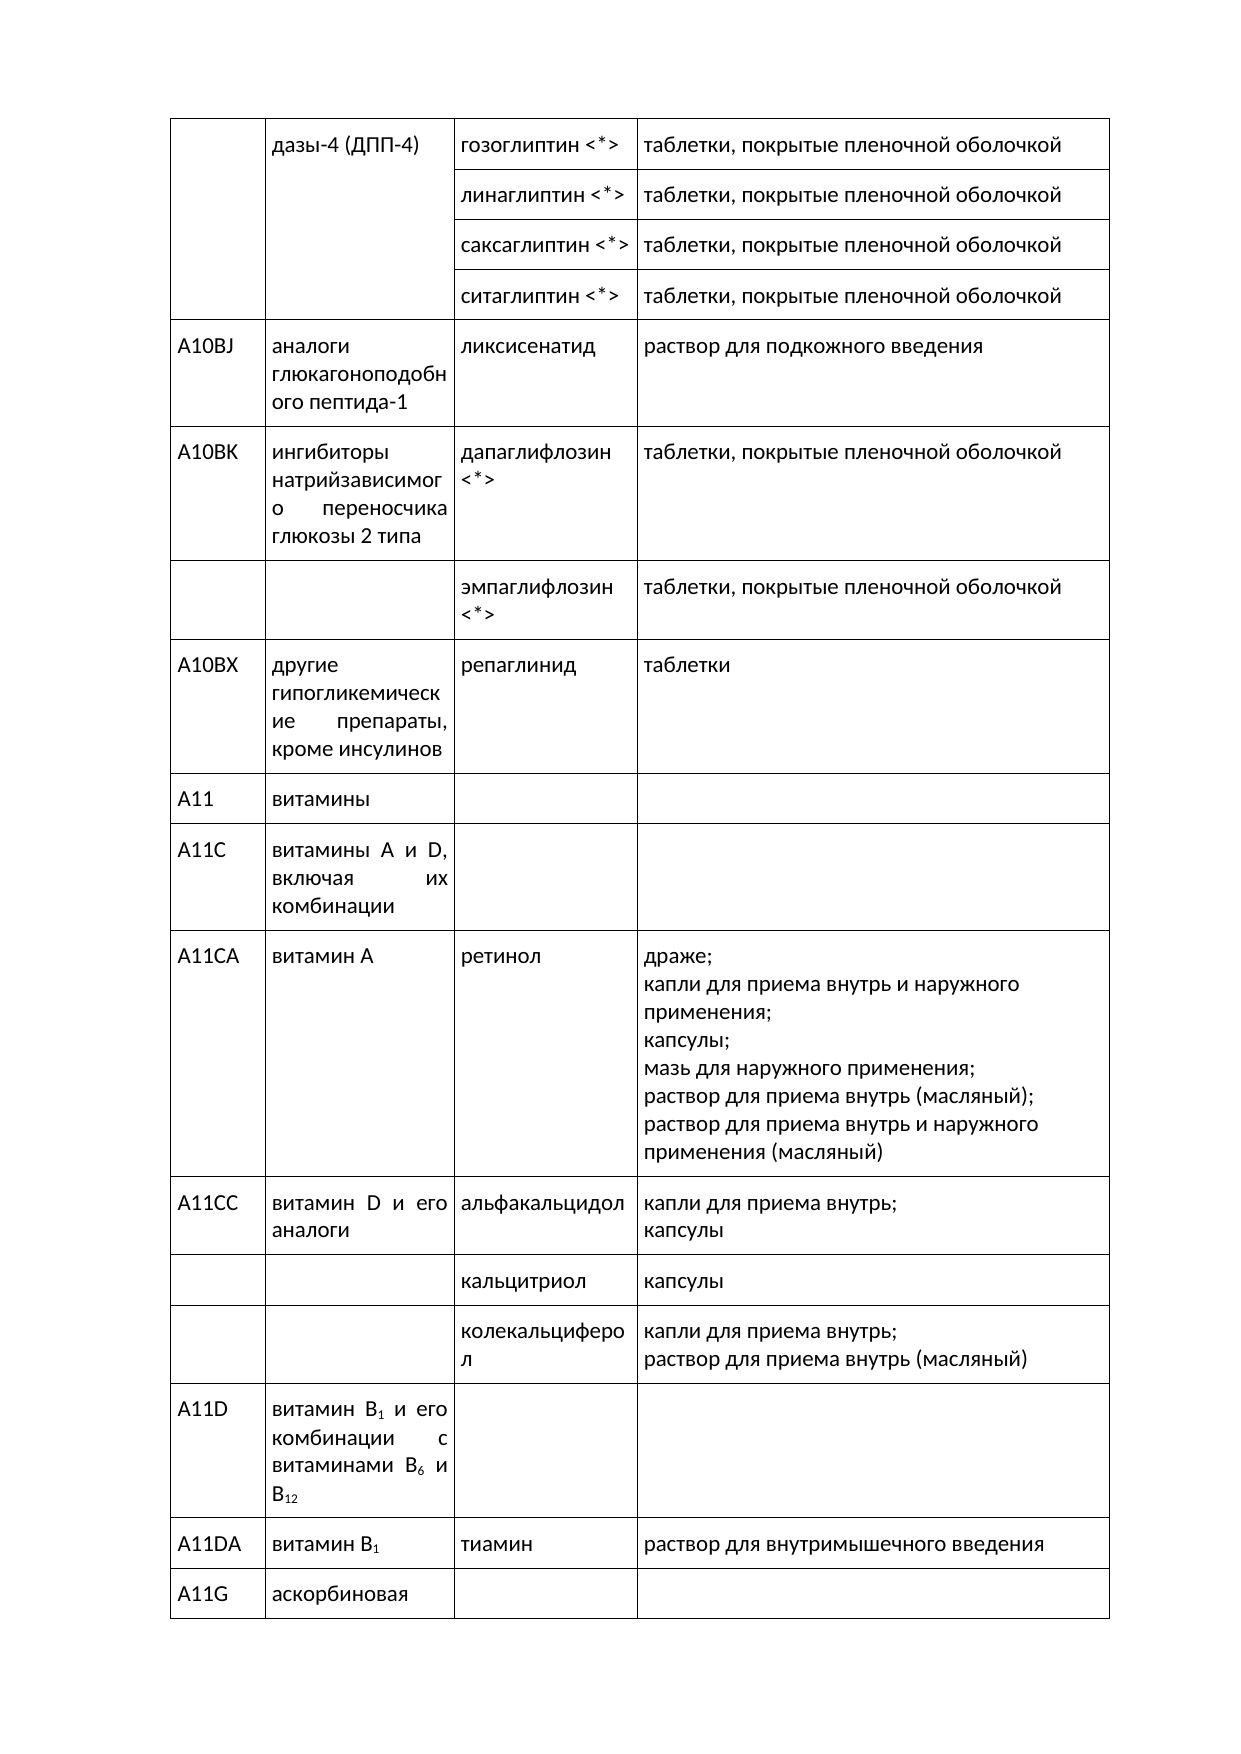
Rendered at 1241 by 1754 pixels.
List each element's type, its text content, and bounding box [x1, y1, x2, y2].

table_cell кальцитриол [455, 1255, 637, 1304]
table_cell [638, 774, 1109, 823]
table_cell A11C [171, 824, 265, 929]
table_cell [266, 561, 454, 638]
table_cell витамины [266, 774, 454, 823]
table_cell витамин A [266, 931, 454, 1176]
table_cell таблетки, покрытые пленочной оболочкой [638, 170, 1109, 219]
table_cell A11CC [171, 1177, 265, 1254]
table_cell A11D [171, 1384, 265, 1517]
table_cell таблетки, покрытые пленочной оболочкой [638, 561, 1109, 638]
table_cell витамин B1 [266, 1518, 454, 1568]
table_cell ингибиторы натрийзависимого переносчика глюкозы 2 типа [266, 427, 454, 560]
table_cell ретинол [455, 931, 637, 1176]
table_cell таблетки, покрытые пленочной оболочкой [638, 220, 1109, 269]
table_cell ликсисенатид [455, 320, 637, 426]
table_cell A10BJ [171, 320, 265, 426]
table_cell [266, 1569, 454, 1618]
table_cell витамин D и его аналоги [266, 1177, 454, 1254]
table_cell гозоглиптин <*> [455, 119, 637, 168]
table_cell раствор для подкожного введения [638, 320, 1109, 426]
table_cell [638, 1384, 1109, 1517]
table_cell эмпаглифлозин <*> [455, 561, 637, 638]
table_cell драже; капли для приема внутрь и наружного применения; капсулы; мазь для наружного применения; раствор для приема внутрь (масляный); раствор для приема внутрь и наружного применения (масляный) [638, 931, 1109, 1176]
table_cell [455, 1384, 637, 1517]
table_cell [171, 1255, 265, 1304]
table_cell таблетки [638, 640, 1109, 773]
table_cell таблетки, покрытые пленочной оболочкой [638, 427, 1109, 560]
table_cell таблетки, покрытые пленочной оболочкой [638, 270, 1109, 319]
table_cell капсулы [638, 1255, 1109, 1304]
table_cell репаглинид [455, 640, 637, 773]
table_cell линаглиптин <*> [455, 170, 637, 219]
table_cell витамины A и D, включая их комбинации [266, 824, 454, 929]
table_cell A11G [171, 1569, 265, 1618]
table_cell [266, 1306, 454, 1383]
table_cell [455, 1569, 637, 1618]
table_cell A10BX [171, 640, 265, 773]
table_cell таблетки, покрытые пленочной оболочкой [638, 119, 1109, 168]
table_cell [266, 1255, 454, 1304]
table_cell витамин B1 и его комбинации с витаминами B6 и B12 [266, 1384, 454, 1517]
table_cell A11CA [171, 931, 265, 1176]
table_cell тиамин [455, 1518, 637, 1568]
table_cell колекальциферол [455, 1306, 637, 1383]
table_cell капли для приема внутрь; капсулы [638, 1177, 1109, 1254]
table_cell саксаглиптин <*> [455, 220, 637, 269]
table_cell A10BK [171, 427, 265, 560]
table_cell [455, 774, 637, 823]
table_cell [638, 1569, 1109, 1618]
table_cell другие гипогликемические препараты, кроме инсулинов [266, 640, 454, 773]
table_cell ситаглиптин <*> [455, 270, 637, 319]
table_cell капли для приема внутрь; раствор для приема внутрь (масляный) [638, 1306, 1109, 1383]
table_cell [171, 1306, 265, 1383]
table_cell A11 [171, 774, 265, 823]
table_cell [171, 561, 265, 638]
table_cell альфакальцидол [455, 1177, 637, 1254]
table_cell аналоги глюкагоноподобного пептида-1 [266, 320, 454, 426]
table_cell [455, 824, 637, 929]
table_cell раствор для внутримышечного введения [638, 1518, 1109, 1568]
table_cell дапаглифлозин <*> [455, 427, 637, 560]
table_cell A11DA [171, 1518, 265, 1568]
table_cell [638, 824, 1109, 929]
